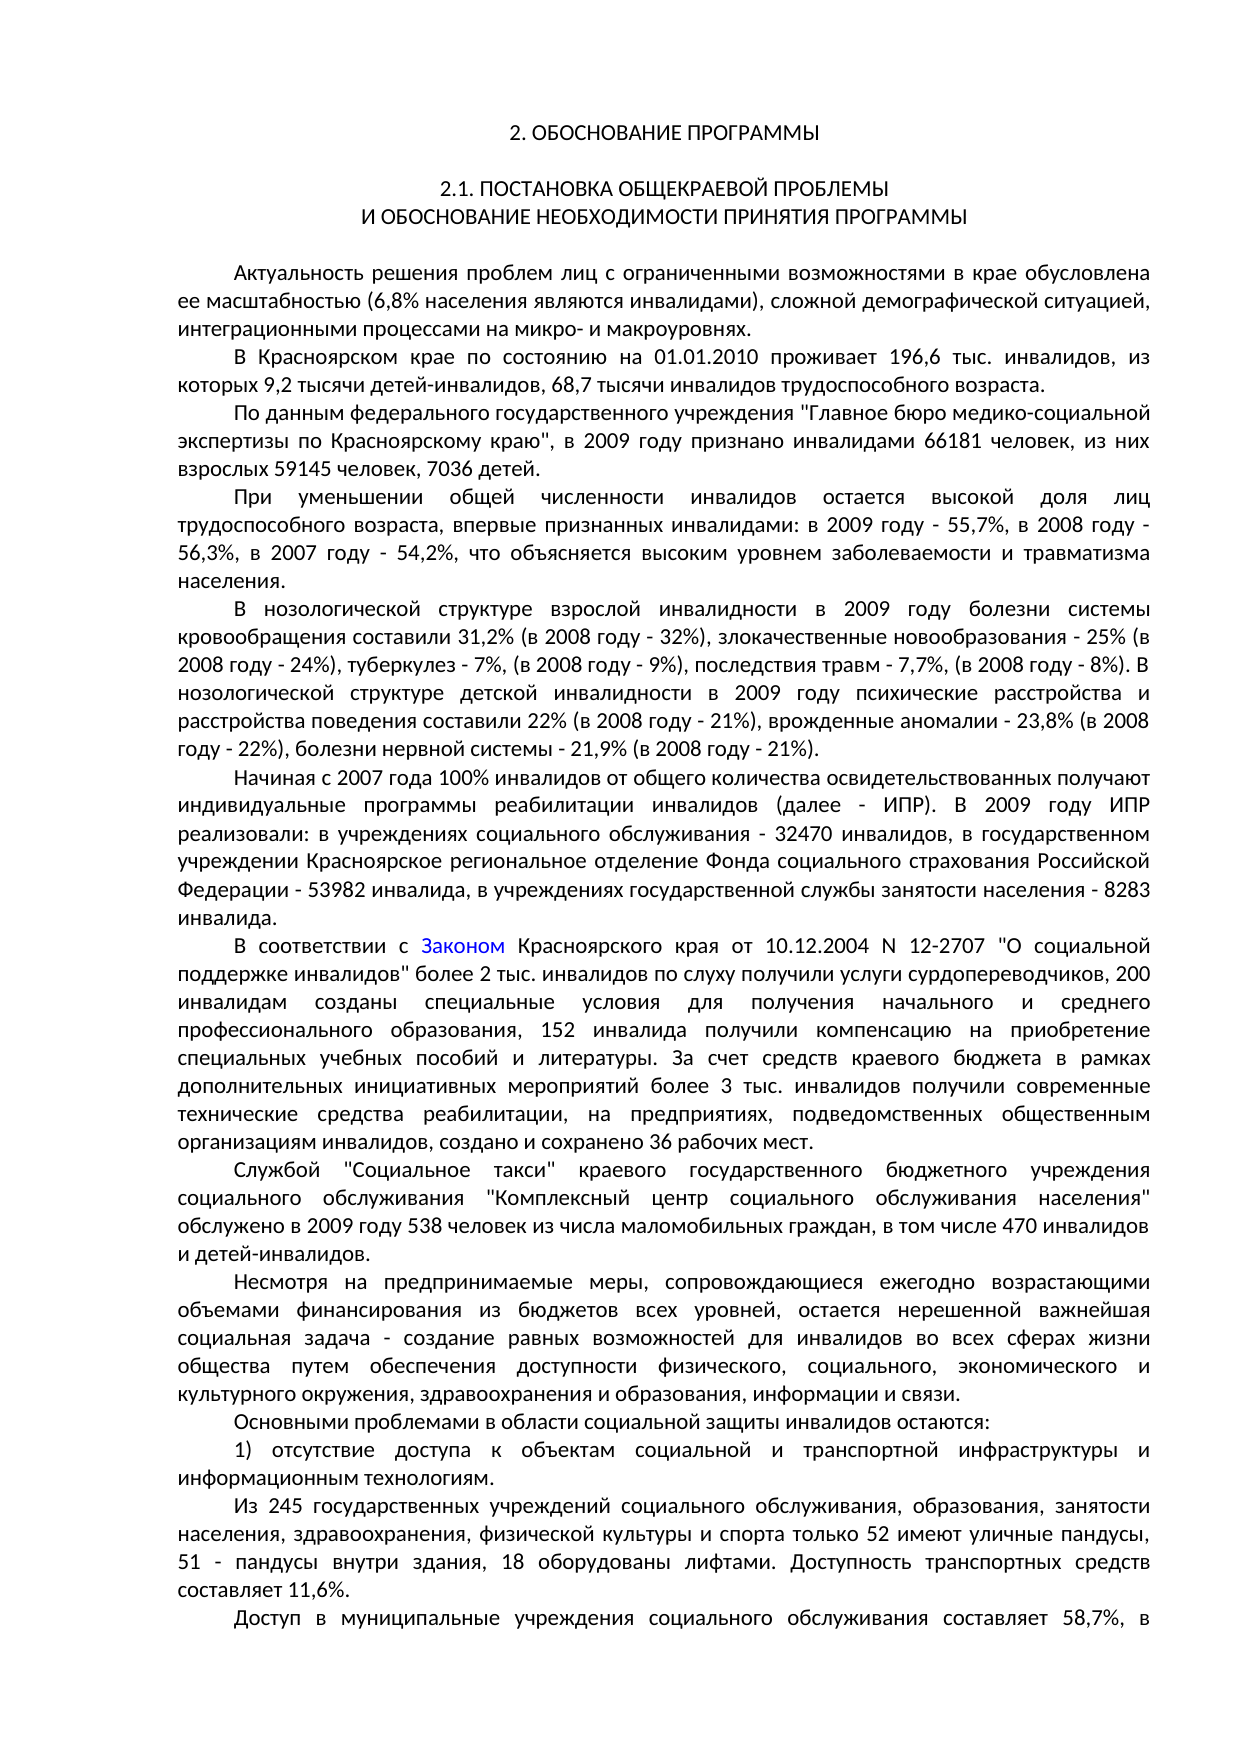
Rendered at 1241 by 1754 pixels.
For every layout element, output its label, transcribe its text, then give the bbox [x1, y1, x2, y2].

text 2. ОБОСНОВАНИЕ ПРОГРАММЫ [177, 118, 1152, 146]
text В Красноярском крае по состоянию на 01.01.2010 проживает 196,6 тыс. инвалидов, из которых 9,2 тысячи детей-инвалидов, 68,7 тысячи инвалидов трудоспособного возраста. [177, 342, 1152, 398]
text Основными проблемами в области социальной защиты инвалидов остаются: [177, 1407, 1152, 1435]
text 2.1. ПОСТАНОВКА ОБЩЕКРАЕВОЙ ПРОБЛЕМЫ [177, 174, 1152, 202]
text И ОБОСНОВАНИЕ НЕОБХОДИМОСТИ ПРИНЯТИЯ ПРОГРАММЫ [177, 202, 1152, 230]
text Начиная с 2007 года 100% инвалидов от общего количества освидетельствованных получают индивидуальные программы реабилитации инвалидов (далее - ИПР). В 2009 году ИПР реализовали: в учреждениях социального обслуживания - 32470 инвалидов, в государственном учреждении Красноярское региональное отделение Фонда социального страхования Российской Федерации - 53982 инвалида, в учреждениях государственной службы занятости населения - 8283 инвалида. [177, 763, 1152, 931]
text В нозологической структуре взрослой инвалидности в 2009 году болезни системы кровообращения составили 31,2% (в 2008 году - 32%), злокачественные новообразования - 25% (в 2008 году - 24%), туберкулез - 7%, (в 2008 году - 9%), последствия травм - 7,7%, (в 2008 году - 8%). В нозологической структуре детской инвалидности в 2009 году психические расстройства и расстройства поведения составили 22% (в 2008 году - 21%), врожденные аномалии - 23,8% (в 2008 году - 22%), болезни нервной системы - 21,9% (в 2008 году - 21%). [177, 594, 1152, 763]
text 1) отсутствие доступа к объектам социальной и транспортной инфраструктуры и информационным технологиям. [177, 1435, 1152, 1491]
text Несмотря на предпринимаемые меры, сопровождающиеся ежегодно возрастающими объемами финансирования из бюджетов всех уровней, остается нерешенной важнейшая социальная задача - создание равных возможностей для инвалидов во всех сферах жизни общества путем обеспечения доступности физического, социального, экономического и культурного окружения, здравоохранения и образования, информации и связи. [177, 1267, 1152, 1407]
text Актуальность решения проблем лиц с ограниченными возможностями в крае обусловлена ее масштабностью (6,8% населения являются инвалидами), сложной демографической ситуацией, интеграционными процессами на микро- и макроуровнях. [177, 258, 1152, 342]
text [177, 1603, 1152, 1631]
text Службой "Социальное такси" краевого государственного бюджетного учреждения социального обслуживания "Комплексный центр социального обслуживания населения" обслужено в 2009 году 538 человек из числа маломобильных граждан, в том числе 470 инвалидов и детей-инвалидов. [177, 1155, 1152, 1267]
text Из 245 государственных учреждений социального обслуживания, образования, занятости населения, здравоохранения, физической культуры и спорта только 52 имеют уличные пандусы, 51 - пандусы внутри здания, 18 оборудованы лифтами. Доступность транспортных средств составляет 11,6%. [177, 1491, 1152, 1603]
text В соответствии с Законом Красноярского края от 10.12.2004 N 12-2707 "О социальной поддержке инвалидов" более 2 тыс. инвалидов по слуху получили услуги сурдопереводчиков, 200 инвалидам созданы специальные условия для получения начального и среднего профессионального образования, 152 инвалида получили компенсацию на приобретение специальных учебных пособий и литературы. За счет средств краевого бюджета в рамках дополнительных инициативных мероприятий более 3 тыс. инвалидов получили современные технические средства реабилитации, на предприятиях, подведомственных общественным организациям инвалидов, создано и сохранено 36 рабочих мест. [177, 931, 1152, 1155]
text По данным федерального государственного учреждения "Главное бюро медико-социальной экспертизы по Красноярскому краю", в 2009 году признано инвалидами 66181 человек, из них взрослых 59145 человек, 7036 детей. [177, 398, 1152, 482]
text При уменьшении общей численности инвалидов остается высокой доля лиц трудоспособного возраста, впервые признанных инвалидами: в 2009 году - 55,7%, в 2008 году - 56,3%, в 2007 году - 54,2%, что объясняется высоким уровнем заболеваемости и травматизма населения. [177, 482, 1152, 594]
